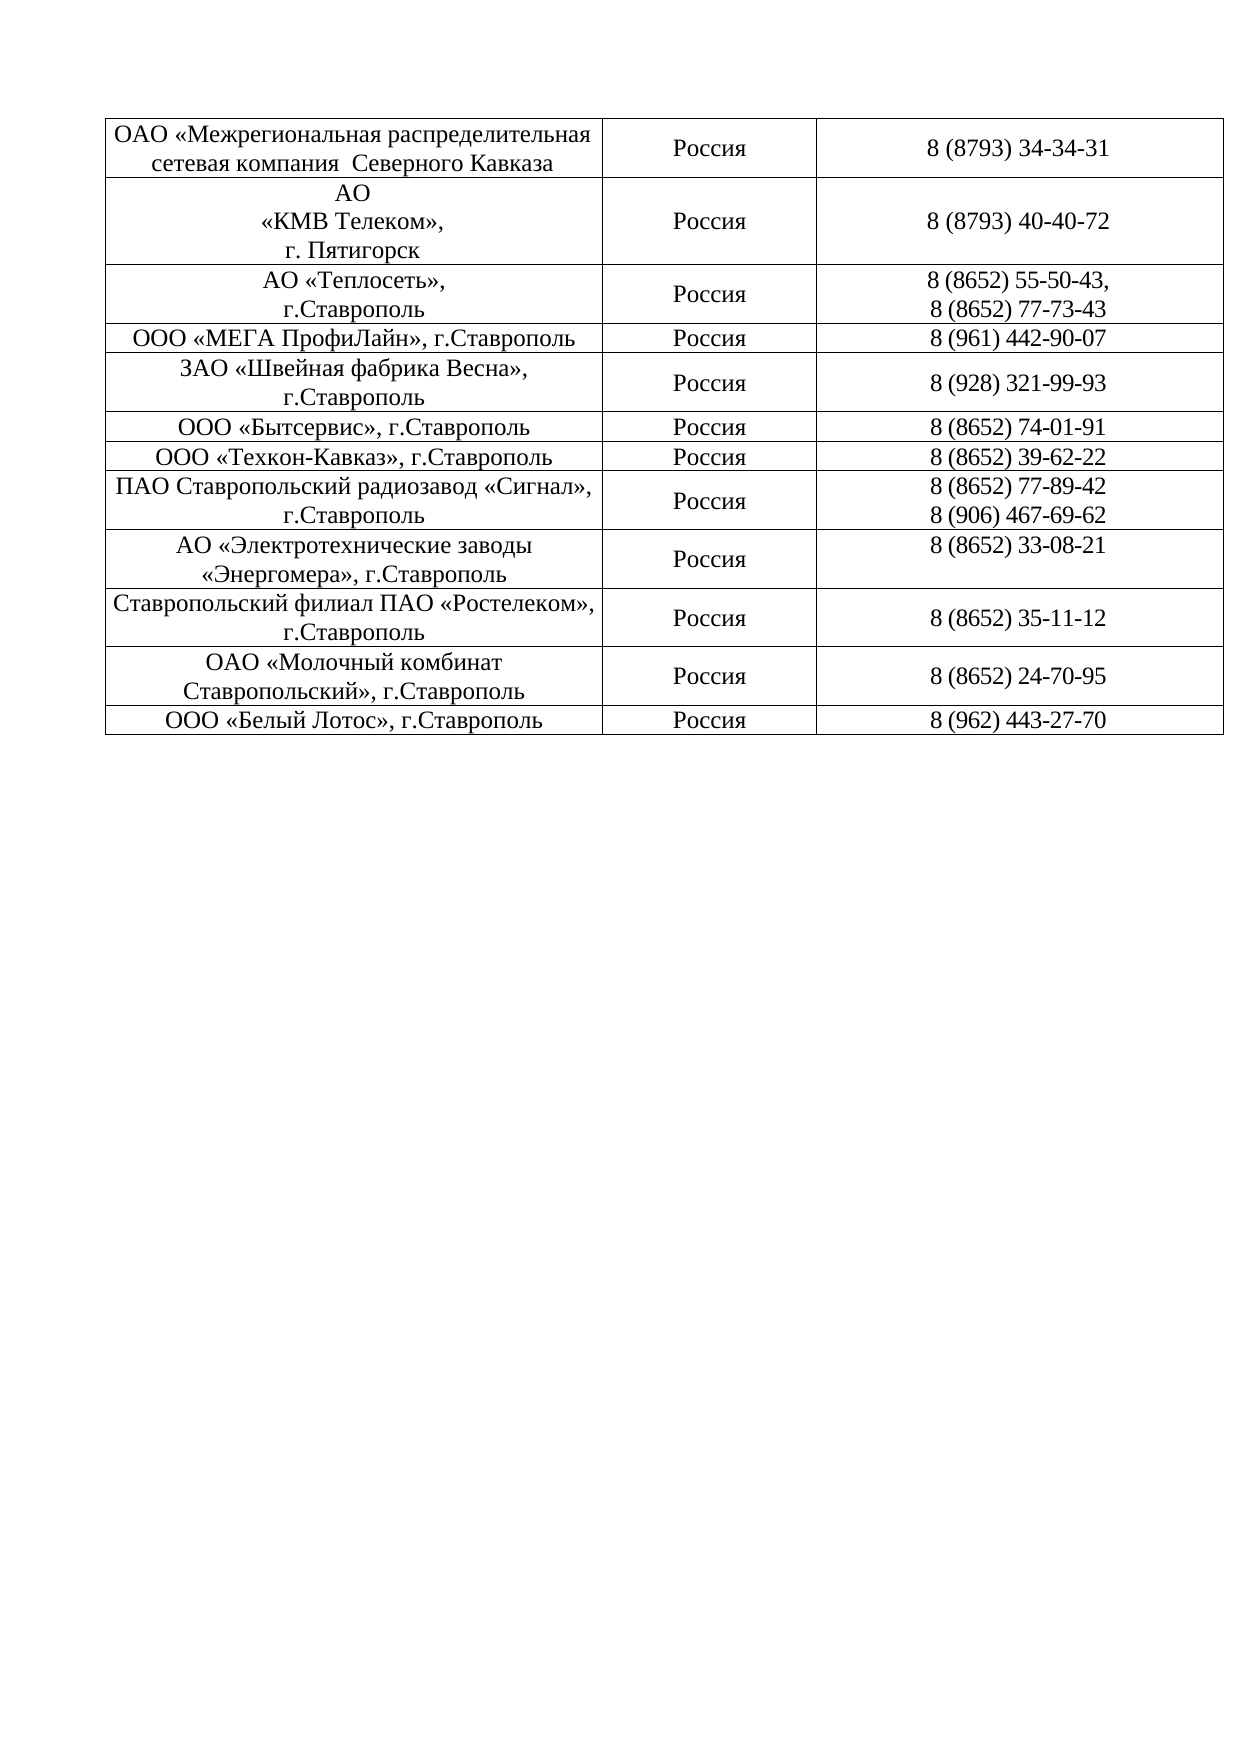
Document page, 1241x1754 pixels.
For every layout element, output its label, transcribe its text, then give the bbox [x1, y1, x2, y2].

table_cell Россия [603, 647, 816, 704]
table_cell Россия [603, 324, 816, 352]
table_cell Россия [603, 412, 816, 441]
table_cell 8 (962) 443-27-70 [817, 706, 1223, 734]
table_cell 8 (928) 321-99-93 [817, 353, 1223, 411]
table_cell Россия [603, 589, 816, 646]
table_cell Россия [603, 530, 816, 587]
table_cell ООО «Техкон-Кавказ», г.Ставрополь [106, 442, 602, 470]
table_cell ООО «МЕГА ПрофиЛайн», г.Ставрополь [106, 324, 602, 352]
table_cell 8 (961) 442-90-07 [817, 324, 1223, 352]
table_cell Россия [603, 178, 816, 264]
table_cell ООО «Белый Лотос», г.Ставрополь [106, 706, 602, 734]
table_cell 8 (8652) 55-50-43, 8 (8652) 77-73-43 [817, 265, 1223, 322]
table_cell ООО «Бытсервис», г.Ставрополь [106, 412, 602, 441]
table_cell 8 (8652) 33-08-21 [817, 530, 1223, 587]
table_cell АО «Теплосеть», г.Ставрополь [106, 265, 602, 322]
table_cell ОАО «Молочный комбинат Ставропольский», г.Ставрополь [106, 647, 602, 704]
table_cell Ставропольский филиал ПАО «Ростелеком», г.Ставрополь [106, 589, 602, 646]
table_cell Россия [603, 442, 816, 470]
table_cell 8 (8652) 24-70-95 [817, 647, 1223, 704]
table_cell 8 (8652) 77-89-42 8 (906) 467-69-62 [817, 471, 1223, 529]
table_cell Россия [603, 265, 816, 322]
table_cell 8 (8793) 40-40-72 [817, 178, 1223, 264]
table_cell ЗАО «Швейная фабрика Весна», г.Ставрополь [106, 353, 602, 411]
table_cell Россия [603, 353, 816, 411]
table_cell 8 (8652) 74-01-91 [817, 412, 1223, 441]
table_cell АО «КМВ Телеком», г. Пятигорск [106, 178, 602, 264]
table_cell Россия [603, 119, 816, 177]
table_cell 8 (8793) 34-34-31 [817, 119, 1223, 177]
table_cell АО «Электротехнические заводы «Энергомера», г.Ставрополь [106, 530, 602, 587]
table_cell ПАО Ставропольский радиозавод «Сигнал», г.Ставрополь [106, 471, 602, 529]
table_cell Россия [603, 471, 816, 529]
table_cell Россия [603, 706, 816, 734]
table_cell 8 (8652) 35-11-12 [817, 589, 1223, 646]
table_cell ОАО «Межрегиональная распределительная сетевая компания Северного Кавказа [106, 119, 602, 177]
table_cell 8 (8652) 39-62-22 [817, 442, 1223, 470]
